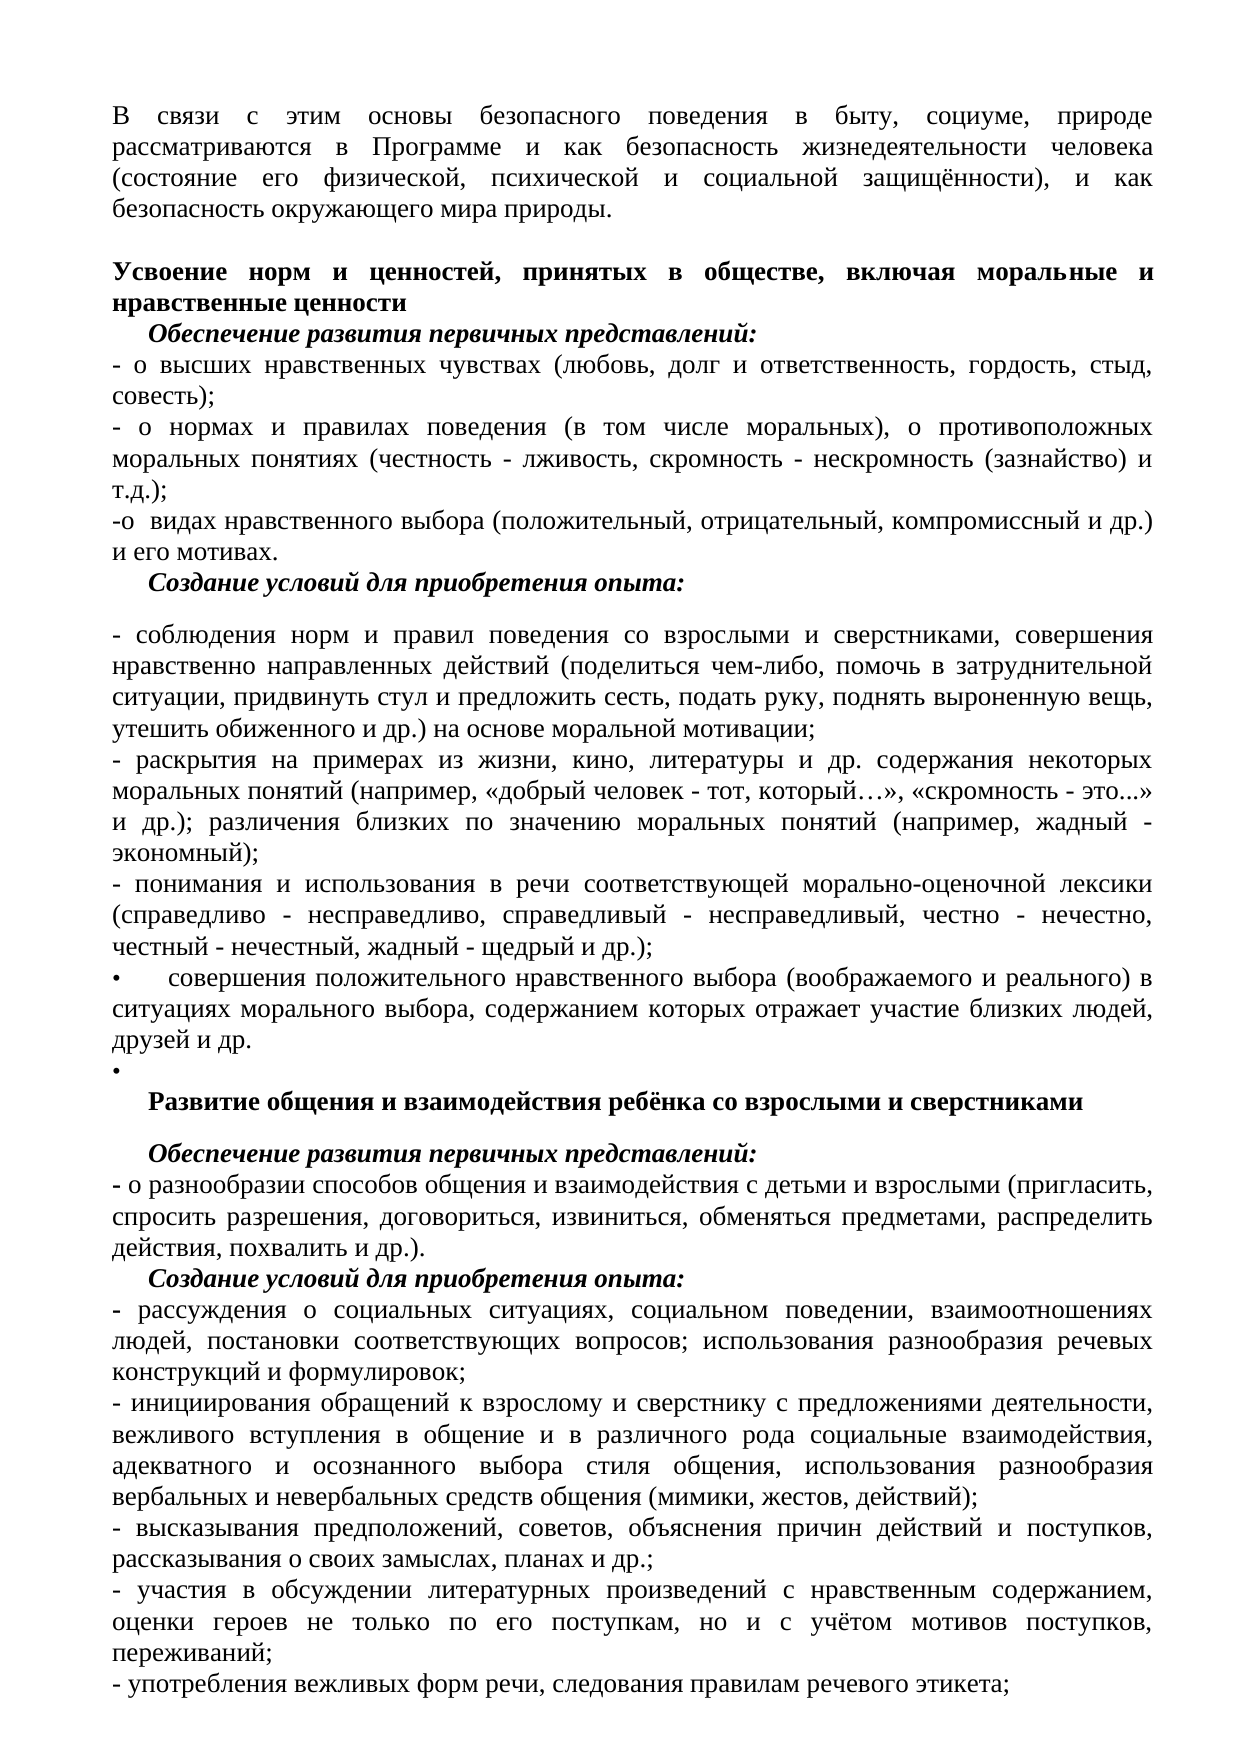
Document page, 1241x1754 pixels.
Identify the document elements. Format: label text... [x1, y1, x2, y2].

text - высказывания предположений, советов, объяснения причин действий и поступков, рассказывания о своих замыслах, планах и др.; [112, 1511, 1154, 1573]
text - инициирования обращений к взрослому и сверстнику с предложениями деятельности, вежливого вступления в общение и в различного рода социальные взаимодействия, адекватного и осознанного выбора стиля общения, использования разнообразия вербальных и невербальных средств общения (мимики, жестов, действий); [112, 1387, 1154, 1511]
text - участия в обсуждении литературных произведений с нравственным содержанием, оценки героев не только по его поступкам, но и с учётом мотивов поступков, переживаний; [112, 1573, 1154, 1667]
text - о нормах и правилах поведения (в том числе моральных), о противоположных моральных понятиях (честность - лживость, скромность - нескромность (зазнайство) и т.д.); [112, 411, 1154, 504]
text -о видах нравственного выбора (положительный, отрицательный, компромиссный и др.) и его мотивах. [112, 504, 1154, 566]
text В связи с этим основы безопасного поведения в быту, социуме, природе рассматриваются в Программе и как безопасность жизнедеятельности человека (состояние его физической, психической и социальной защищённости), и как безопасность окружающего мира природы. [112, 99, 1154, 224]
text Обеспечение развития первичных представлений: [148, 317, 1154, 348]
text Развитие общения и взаимодействия ребёнка со взрослыми и сверстниками [112, 1085, 1154, 1117]
text - понимания и использования в речи соответствующей морально-оценочной лексики (справедливо - несправедливо, справедливый - несправедливый, честно - нечестно, честный - нечестный, жадный - щедрый и др.); [112, 867, 1154, 961]
text Создание условий для приобретения опыта: [148, 1262, 1154, 1293]
text - употребления вежливых форм речи, следования правилам речевого этикета; [112, 1667, 1154, 1698]
text - раскрытия на примерах из жизни, кино, литературы и др. содержания некоторых моральных понятий (например, «добрый человек - тот, который…», «скромность - это...» и др.); различения близких по значению моральных понятий (например, жадный - экономный); [112, 743, 1154, 867]
text - соблюдения норм и правил поведения со взрослыми и сверстниками, совершения нравственно направленных действий (поделиться чем-либо, помочь в затруднительной ситуации, придвинуть стул и предложить сесть, подать руку, поднять выроненную вещь, утешить обиженного и др.) на основе моральной мотивации; [112, 618, 1154, 743]
text - о высших нравственных чувствах (любовь, долг и ответственность, гордость, стыд, совесть); [112, 348, 1154, 411]
text Обеспечение развития первичных представлений: [148, 1137, 1154, 1168]
list совершения положительного нравственного выбора (воображаемого и реального) в ситуациях морального выбора, содержанием которых отражает участие близких людей, друзей и др. [112, 961, 1154, 1054]
text - о разнообразии способов общения и взаимодействия с детьми и взрослыми (пригласить, спросить разрешения, договориться, извиниться, обменяться предметами, распределить действия, похвалить и др.). [112, 1168, 1154, 1262]
text - рассуждения о социальных ситуациях, социальном поведении, взаимоотношениях людей, постановки соответствующих вопросов; использования разнообразия речевых конструкций и формулировок; [112, 1293, 1154, 1387]
text Усвоение норм и ценностей, принятых в обществе, включая моральные и нравственные ценности [112, 255, 1154, 317]
text Создание условий для приобретения опыта: [148, 566, 1154, 597]
